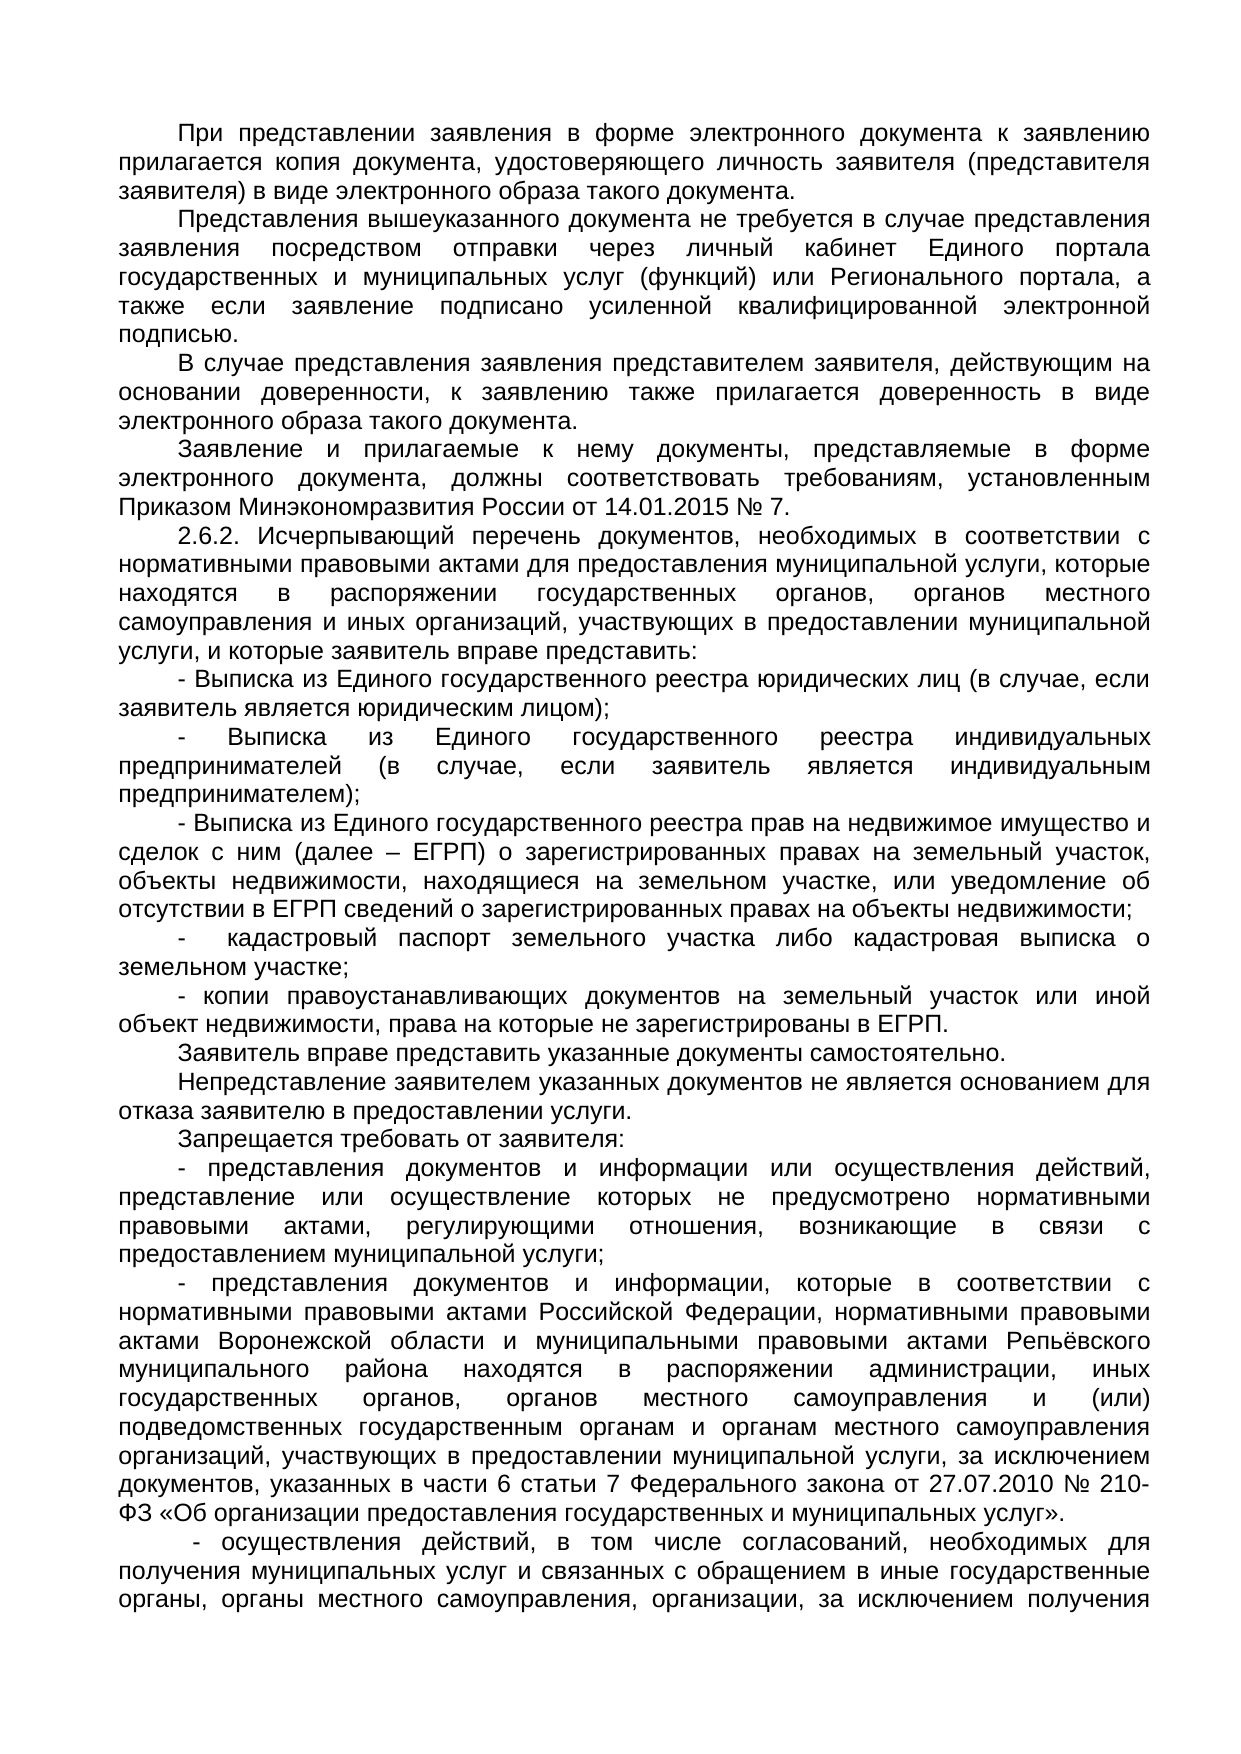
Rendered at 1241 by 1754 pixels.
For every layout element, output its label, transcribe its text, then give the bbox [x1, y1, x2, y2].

text Представления вышеуказанного документа не требуется в случае представления заявления посредством отправки через личный кабинет Единого портала государственных и муниципальных услуг (функций) или Регионального портала, а также если заявление подписано усиленной квалифицированной электронной подписью. [118, 204, 1152, 348]
text Заявитель вправе представить указанные документы самостоятельно. [118, 1038, 1152, 1067]
text 2.6.2. Исчерпывающий перечень документов, необходимых в соответствии с нормативными правовыми актами для предоставления муниципальной услуги, которые находятся в распоряжении государственных органов, органов местного самоуправления и иных организаций, участвующих в предоставлении муниципальной услуги, и которые заявитель вправе представить: [118, 521, 1152, 664]
text - представления документов и информации, которые в соответствии с нормативными правовыми актами Российской Федерации, нормативными правовыми актами Воронежской области и муниципальными правовыми актами Репьёвского муниципального района находятся в распоряжении администрации, иных государственных органов, органов местного самоуправления и (или) подведомственных государственным органам и органам местного самоуправления организаций, участвующих в предоставлении муниципальной услуги, за исключением документов, указанных в части 6 статьи 7 Федерального закона от 27.07.2010 № 210-ФЗ «Об организации предоставления государственных и муниципальных услуг». [118, 1268, 1152, 1527]
text Заявление и прилагаемые к нему документы, представляемые в форме электронного документа, должны соответствовать требованиям, установленным Приказом Минэкономразвития России от 14.01.2015 № 7. [118, 434, 1152, 521]
text - Выписка из Единого государственного реестра юридических лиц (в случае, если заявитель является юридическим лицом); [118, 664, 1152, 722]
text - Выписка из Единого государственного реестра прав на недвижимое имущество и сделок с ним (далее – ЕГРП) о зарегистрированных правах на земельный участок, объекты недвижимости, находящиеся на земельном участке, или уведомление об отсутствии в ЕГРП сведений о зарегистрированных правах на объекты недвижимости; [118, 808, 1152, 923]
text - представления документов и информации или осуществления действий, представление или осуществление которых не предусмотрено нормативными правовыми актами, регулирующими отношения, возникающие в связи с предоставлением муниципальной услуги; [118, 1153, 1152, 1268]
text - Выписка из Единого государственного реестра индивидуальных предпринимателей (в случае, если заявитель является индивидуальным предпринимателем); [118, 722, 1152, 808]
text Непредставление заявителем указанных документов не является основанием для отказа заявителю в предоставлении услуги. [118, 1067, 1152, 1124]
text - кадастровый паспорт земельного участка либо кадастровая выписка о земельном участке; [118, 923, 1152, 981]
text При представлении заявления в форме электронного документа к заявлению прилагается копия документа, удостоверяющего личность заявителя (представителя заявителя) в виде электронного образа такого документа. [118, 118, 1152, 204]
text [118, 1527, 1152, 1613]
text - копии правоустанавливающих документов на земельный участок или иной объект недвижимости, права на которые не зарегистрированы в ЕГРП. [118, 981, 1152, 1038]
text Запрещается требовать от заявителя: [118, 1124, 1152, 1153]
text В случае представления заявления представителем заявителя, действующим на основании доверенности, к заявлению также прилагается доверенность в виде электронного образа такого документа. [118, 348, 1152, 434]
